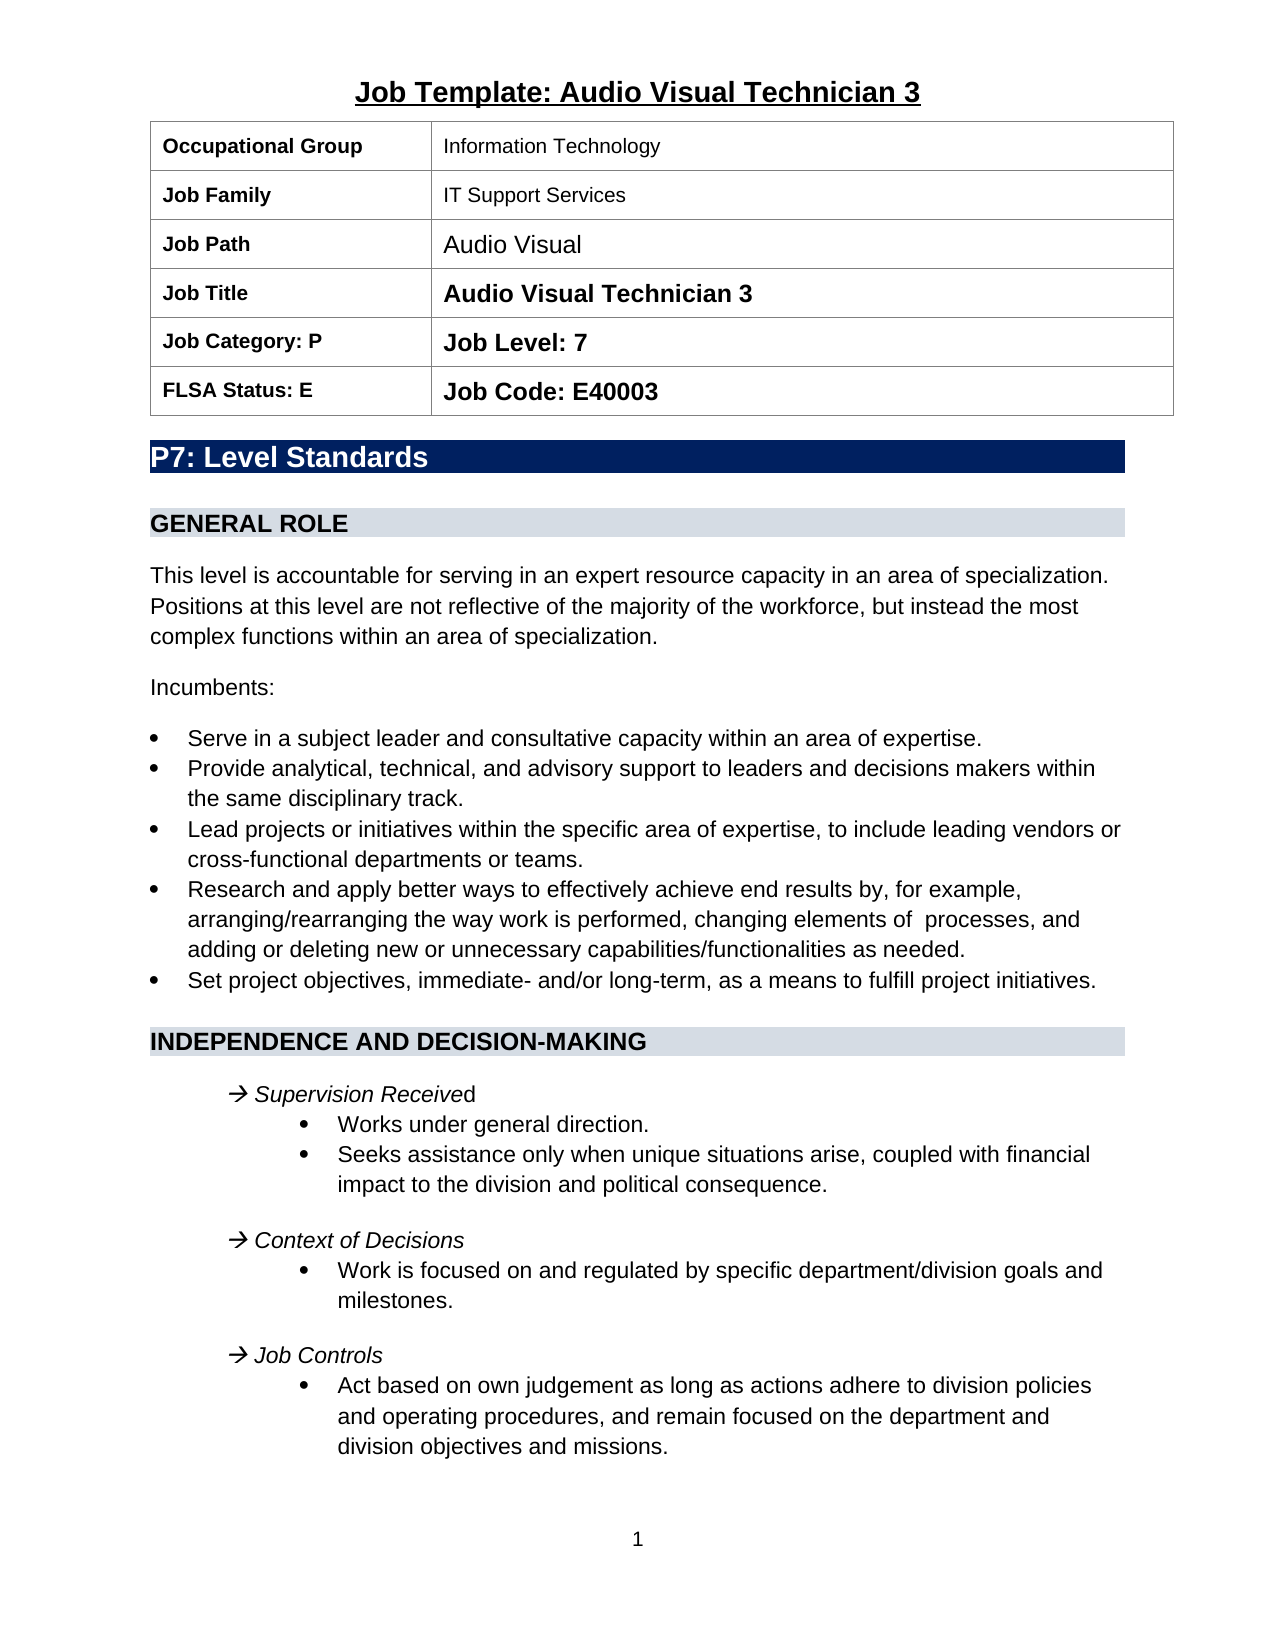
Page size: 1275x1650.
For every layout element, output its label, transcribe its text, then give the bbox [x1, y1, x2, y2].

text INDEPENDENCE AND DECISION-MAKING [150, 1027, 1125, 1056]
list Provide analytical, technical, and advisory support to leaders and decisions makers within the same disciplinary track. [150, 755, 1125, 812]
list Lead projects or initiatives within the specific area of expertise, to include leading vendors or cross-functional departments or teams. [150, 816, 1125, 872]
list Work is focused on and regulated by specific department/division goals and milestones. [300, 1257, 1125, 1313]
text P7: Level Standards [150, 440, 1125, 473]
text Supervision Received [150, 1081, 1125, 1107]
list Act based on own judgement as long as actions adhere to division policies and operating procedures, and remain focused on the department and division objectives and missions. [300, 1372, 1125, 1459]
list Works under general direction. [300, 1111, 1125, 1137]
text Job Controls [150, 1342, 1125, 1369]
list Set project objectives, immediate- and/or long-term, as a means to fulfill project initiatives. [150, 967, 1125, 993]
text Incumbents: [150, 674, 1125, 700]
list Research and apply better ways to effectively achieve end results by, for example, arranging/rearranging the way work is performed, changing elements of processes, and adding or deleting new or unnecessary capabilities/functionalities as needed. [150, 876, 1125, 963]
list Seeks assistance only when unique situations arise, coupled with financial impact to the division and political consequence. [300, 1141, 1125, 1198]
text GENERAL ROLE [150, 508, 1125, 537]
list Serve in a subject leader and consultative capacity within an area of expertise. [150, 725, 1125, 751]
text This level is accountable for serving in an expert resource capacity in an area of specialization. Positions at this level are not reflective of the majority of the workforce, but instead the most complex functions within an area of specialization. [150, 562, 1125, 649]
text Context of Decisions [150, 1227, 1125, 1253]
